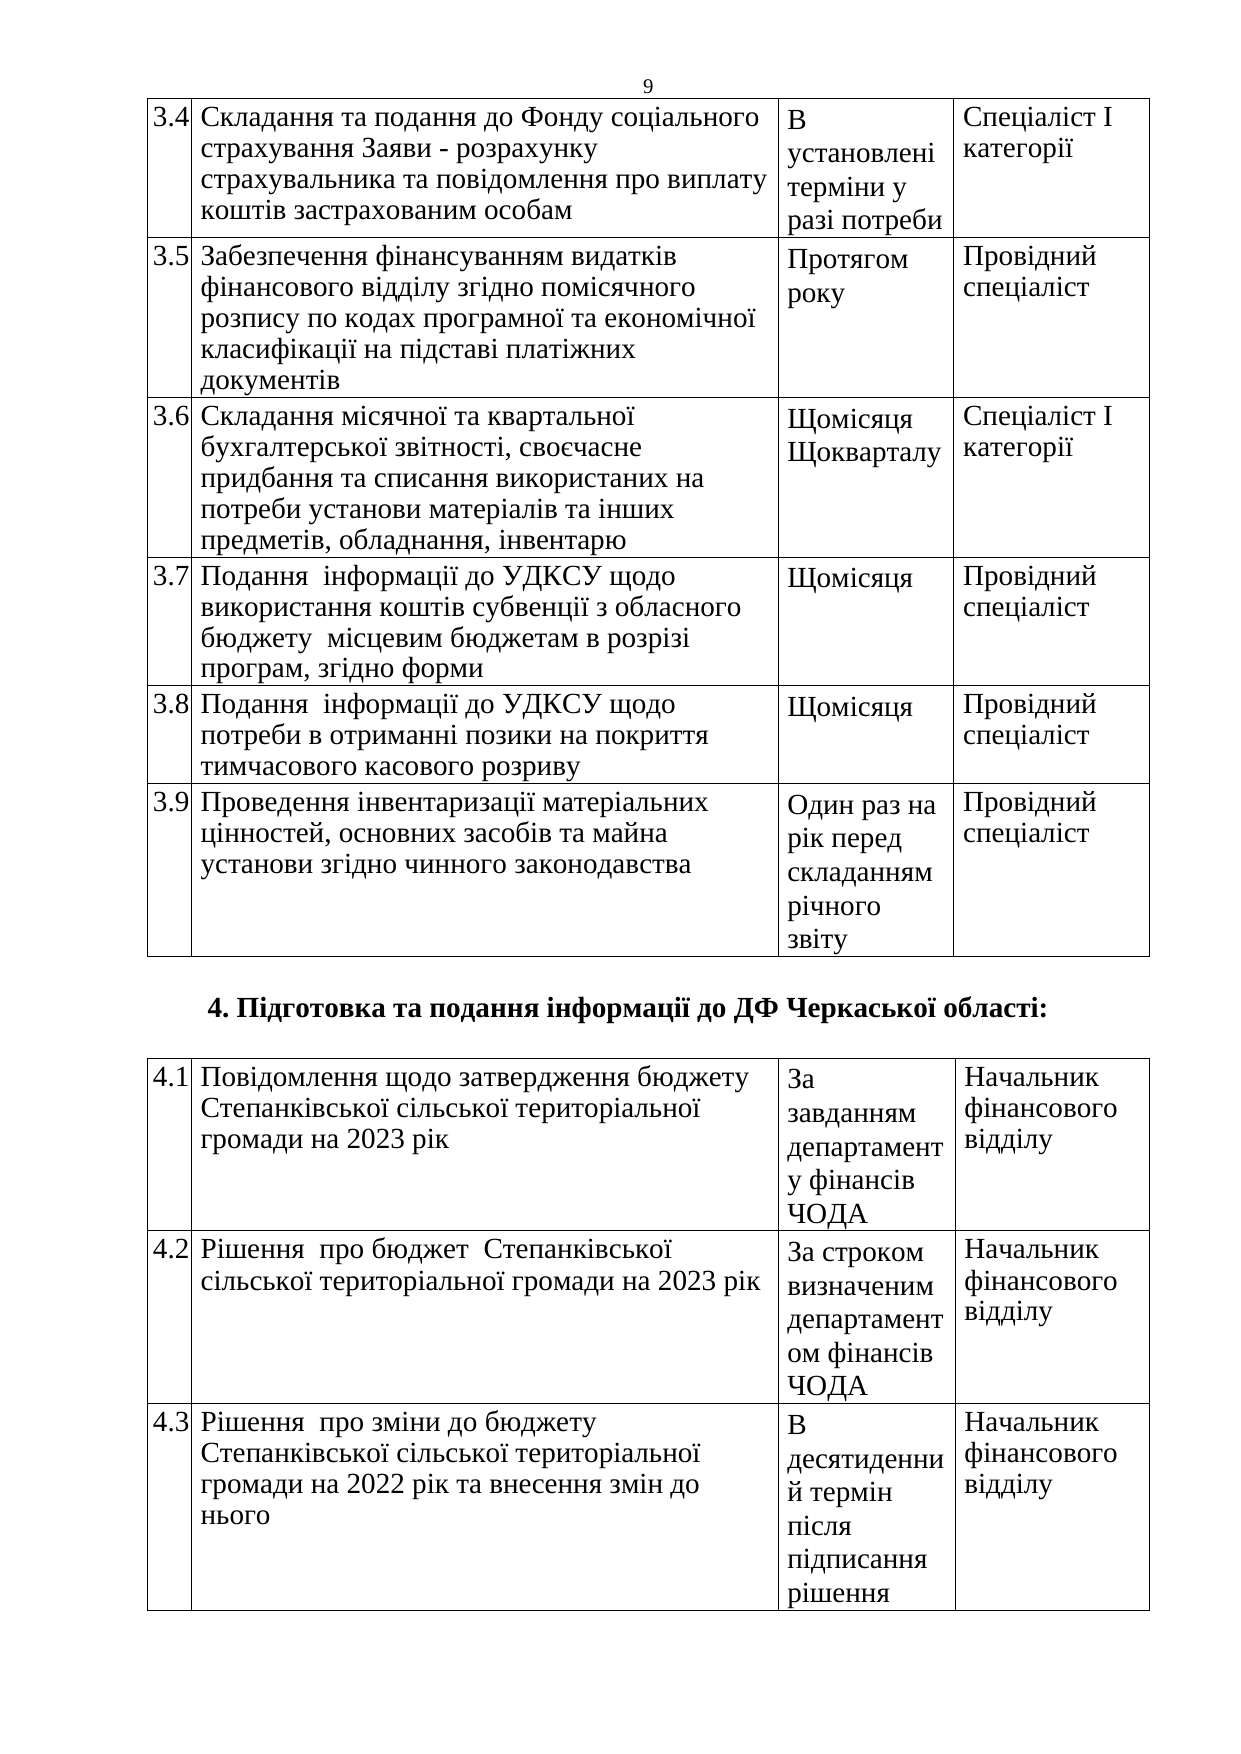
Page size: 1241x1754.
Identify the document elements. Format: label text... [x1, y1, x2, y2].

table_cell Провідний спеціаліст [954, 238, 1149, 397]
table_cell Складання місячної та квартальної бухгалтерської звітності, своєчасне придбання та списання використаних на потреби установи матеріалів та інших предметів, обладнання, інвентарю [192, 398, 778, 557]
table_cell За строком визначеним департаментом фінансів ЧОДА [779, 1231, 955, 1403]
table_cell Начальник фінансового відділу [956, 1404, 1149, 1609]
table_cell 3.6 [148, 398, 191, 557]
table_cell 3.8 [148, 686, 191, 783]
table_header 4.1 [148, 1059, 191, 1230]
table_cell Спеціаліст І категорії [954, 398, 1149, 557]
table_cell Щомісяця [779, 558, 953, 685]
table_cell Начальник фінансового відділу [956, 1231, 1149, 1403]
table_cell Щомісяця [779, 686, 953, 783]
table_cell 3.7 [148, 558, 191, 685]
table_cell 4.3 [148, 1404, 191, 1609]
table_cell Провідний спеціаліст [954, 558, 1149, 685]
table_cell Забезпечення фінансуванням видатків фінансового відділу згідно помісячного розпису по кодах програмної та економічної класифікації на підставі платіжних документів [192, 238, 778, 397]
table_cell Подання інформації до УДКСУ щодо потреби в отриманні позики на покриття тимчасового касового розриву [192, 686, 778, 783]
text 4. Підготовка та подання інформації до ДФ Черкаської області: [112, 991, 1184, 1024]
table_cell Провідний спеціаліст [954, 784, 1149, 956]
table_header За завданням департаменту фінансів ЧОДА [779, 1059, 955, 1230]
table_cell Провідний спеціаліст [954, 686, 1149, 783]
table_cell В десятиденний термін після підписання рішення [779, 1404, 955, 1609]
table_header Повідомлення щодо затвердження бюджету Степанківської сільської територіальної громади на 2023 рік [192, 1059, 778, 1230]
table_cell Рішення про зміни до бюджету Степанківської сільської територіальної громади на 2022 рік та внесення змін до нього [192, 1404, 778, 1609]
table_cell 4.2 [148, 1231, 191, 1403]
table_cell В установлені терміни у разі потреби [779, 99, 953, 237]
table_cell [954, 99, 1149, 237]
table_cell Протягом року [779, 238, 953, 397]
table_cell 3.4 [148, 99, 191, 237]
table_cell Проведення інвентаризації матеріальних цінностей, основних засобів та майна установи згідно чинного законодавства [192, 784, 778, 956]
table_cell 3.9 [148, 784, 191, 956]
table_cell Рішення про бюджет Степанківської сільської територіальної громади на 2023 рік [192, 1231, 778, 1403]
table_cell Складання та подання до Фонду соціального страхування Заяви - розрахунку страхувальника та повідомлення про виплату коштів застрахованим особам [192, 99, 778, 237]
table_cell Подання інформації до УДКСУ щодо використання коштів субвенції з обласного бюджету місцевим бюджетам в розрізі програм, згідно форми [192, 558, 778, 685]
table_cell Щомісяця Щокварталу [779, 398, 953, 557]
table_cell Один раз на рік перед складанням річного звіту [779, 784, 953, 956]
table_cell 3.5 [148, 238, 191, 397]
table_header Начальник фінансового відділу [956, 1059, 1149, 1230]
